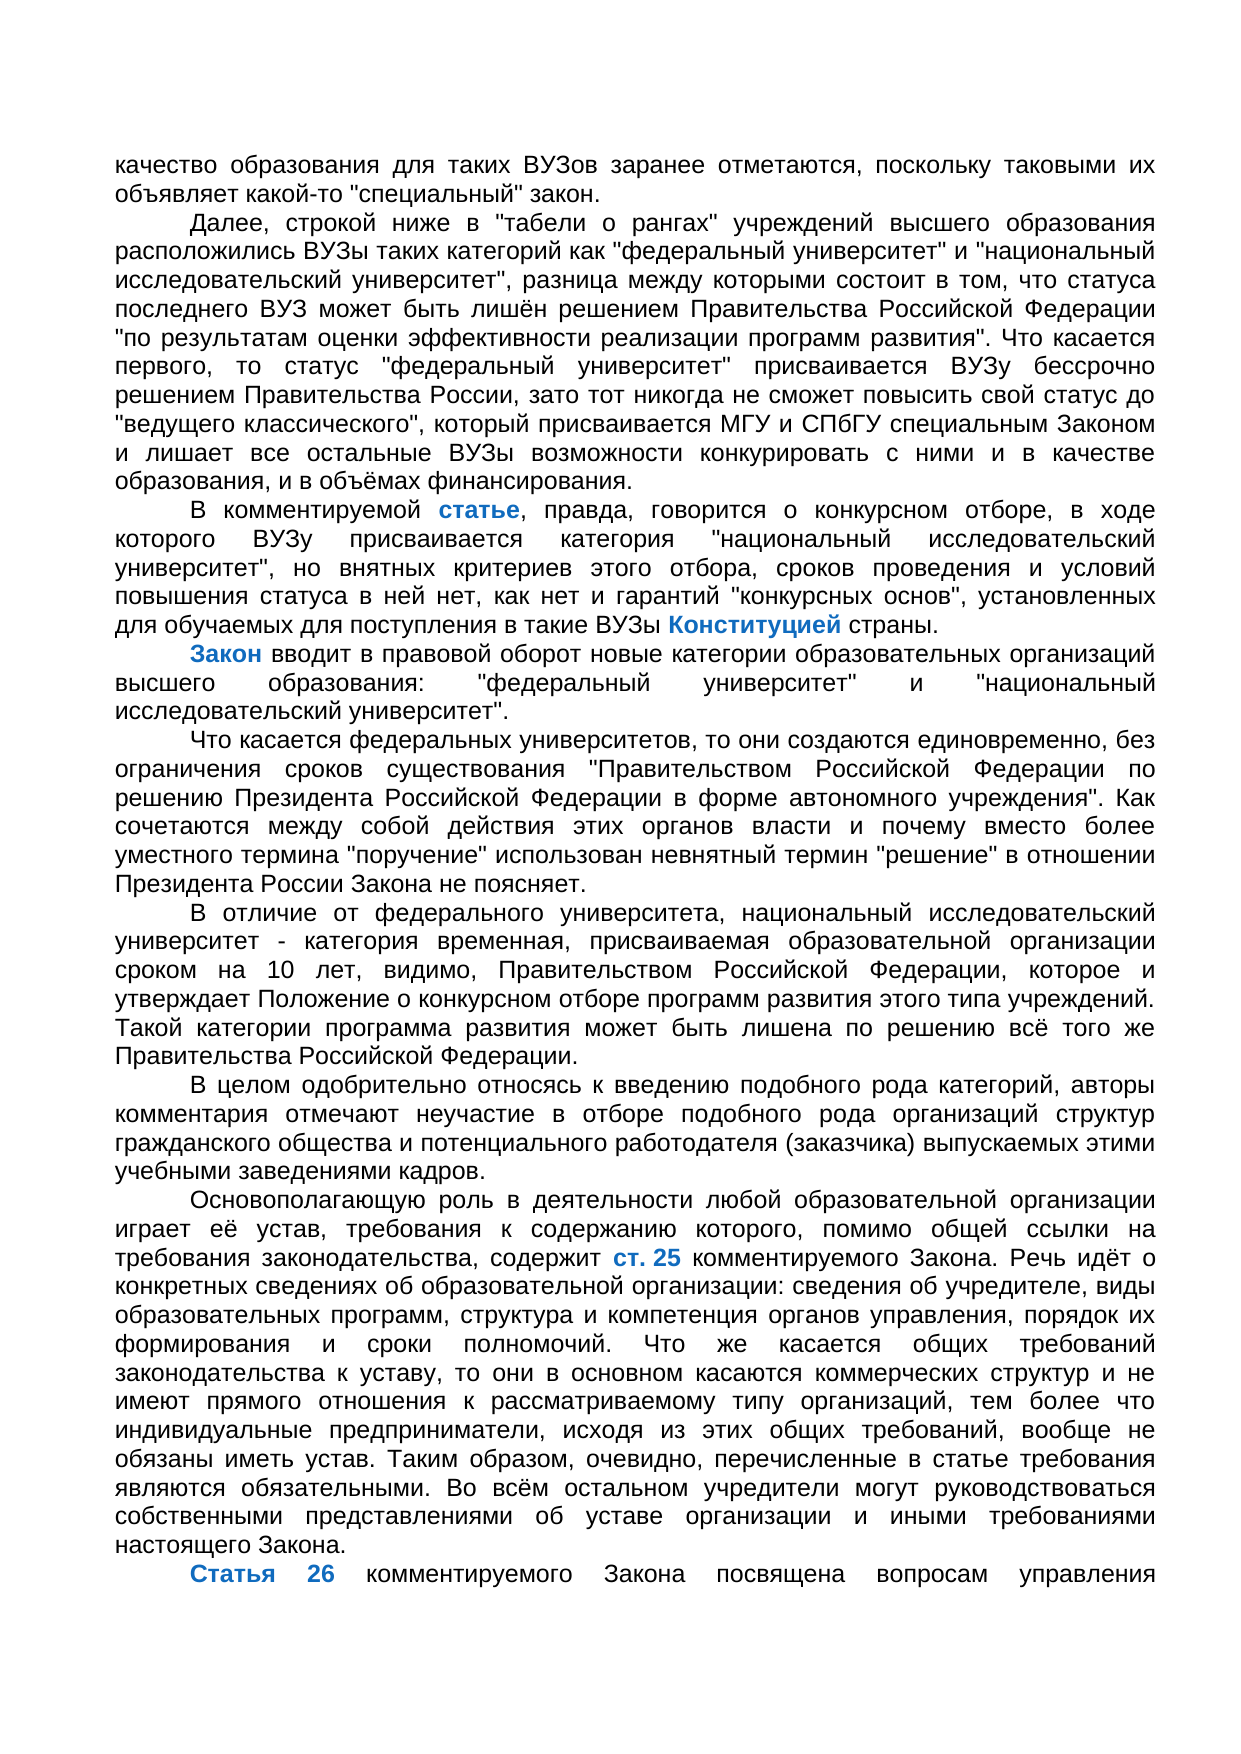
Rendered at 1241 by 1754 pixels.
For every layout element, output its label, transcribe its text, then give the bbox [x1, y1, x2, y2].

text Закон вводит в правовой оборот новые категории образовательных организаций высшего образования: "федеральный университет" и "национальный исследовательский университет". [114, 639, 1157, 725]
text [114, 150, 1157, 207]
text В отличие от федерального университета, национальный исследовательский университет - категория временная, присваиваемая образовательной организации сроком на 10 лет, видимо, Правительством Российской Федерации, которое и утверждает Положение о конкурсном отборе программ развития этого типа учреждений. Такой категории программа развития может быть лишена по решению всё того же Правительства Российской Федерации. [114, 897, 1157, 1070]
text Что касается федеральных университетов, то они создаются единовременно, без ограничения сроков существования "Правительством Российской Федерации по решению Президента Российской Федерации в форме автономного учреждения". Как сочетаются между собой действия этих органов власти и почему вместо более уместного термина "поручение" использован невнятный термин "решение" в отношении Президента России Закона не поясняет. [114, 725, 1157, 897]
text В комментируемой статье, правда, говорится о конкурсном отборе, в ходе которого ВУЗу присваивается категория "национальный исследовательский университет", но внятных критериев этого отбора, сроков проведения и условий повышения статуса в ней нет, как нет и гарантий "конкурсных основ", установленных для обучаемых для поступления в такие ВУЗы Конституцией страны. [114, 495, 1157, 639]
text Далее, строкой ниже в "табели о рангах" учреждений высшего образования расположились ВУЗы таких категорий как "федеральный университет" и "национальный исследовательский университет", разница между которыми состоит в том, что статуса последнего ВУЗ может быть лишён решением Правительства Российской Федерации "по результатам оценки эффективности реализации программ развития". Что касается первого, то статус "федеральный университет" присваивается ВУЗу бессрочно решением Правительства России, зато тот никогда не сможет повысить свой статус до "ведущего классического", который присваивается МГУ и СПбГУ специальным Законом и лишает все остальные ВУЗы возможности конкурировать с ними и в качестве образования, и в объёмах финансирования. [114, 207, 1157, 495]
text В целом одобрительно относясь к введению подобного рода категорий, авторы комментария отмечают неучастие в отборе подобного рода организаций структур гражданского общества и потенциального работодателя (заказчика) выпускаемых этими учебными заведениями кадров. [114, 1070, 1157, 1185]
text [114, 1559, 1157, 1587]
text Основополагающую роль в деятельности любой образовательной организации играет её устав, требования к содержанию которого, помимо общей ссылки на требования законодательства, содержит ст. 25 комментируемого Закона. Речь идёт о конкретных сведениях об образовательной организации: сведения об учредителе, виды образовательных программ, структура и компетенция органов управления, порядок их формирования и сроки полномочий. Что же касается общих требований законодательства к уставу, то они в основном касаются коммерческих структур и не имеют прямого отношения к рассматриваемому типу организаций, тем более что индивидуальные предприниматели, исходя из этих общих требований, вообще не обязаны иметь устав. Таким образом, очевидно, перечисленные в статье требования являются обязательными. Во всём остальном учредители могут руководствоваться собственными представлениями об уставе организации и иными требованиями настоящего Закона. [114, 1185, 1157, 1559]
